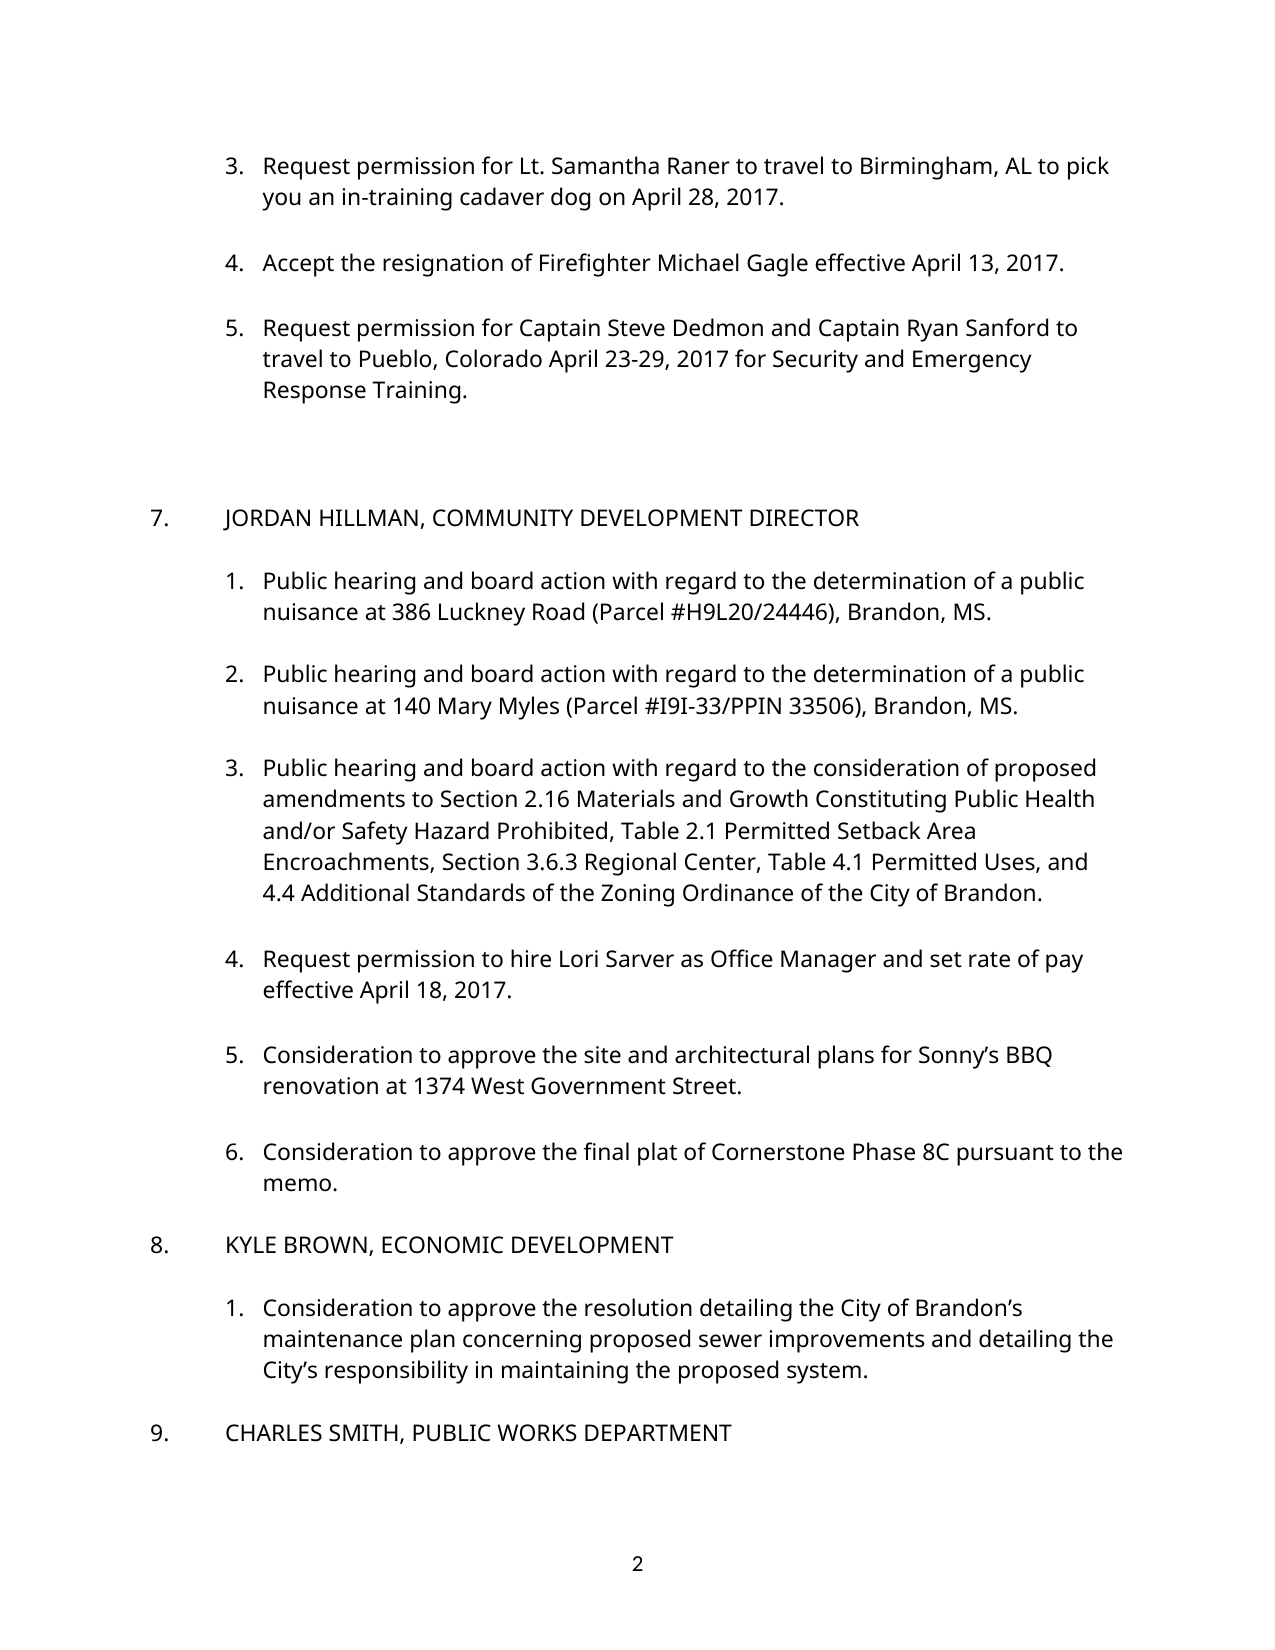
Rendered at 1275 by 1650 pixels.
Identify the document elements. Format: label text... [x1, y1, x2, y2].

list Accept the resignation of Firefighter Michael Gagle effective April 13, 2017. [225, 247, 1125, 278]
list Consideration to approve the site and architectural plans for Sonny’s BBQ renovation at 1374 West Government Street. [225, 1039, 1125, 1102]
list Public hearing and board action with regard to the determination of a public nuisance at 140 Mary Myles (Parcel #I9I-33/PPIN 33506), Brandon, MS. [225, 658, 1125, 721]
text 7. JORDAN HILLMAN, COMMUNITY DEVELOPMENT DIRECTOR [150, 502, 1125, 533]
list Request permission for Lt. Samantha Raner to travel to Birmingham, AL to pick you an in-training cadaver dog on April 28, 2017. [225, 150, 1125, 212]
list Consideration to approve the resolution detailing the City of Brandon’s maintenance plan concerning proposed sewer improvements and detailing the City’s responsibility in maintaining the proposed system. [225, 1292, 1125, 1386]
list Consideration to approve the final plat of Cornerstone Phase 8C pursuant to the memo. [225, 1136, 1125, 1198]
text 8. KYLE BROWN, ECONOMIC DEVELOPMENT [150, 1229, 1125, 1261]
list Public hearing and board action with regard to the consideration of proposed amendments to Section 2.16 Materials and Growth Constituting Public Health and/or Safety Hazard Prohibited, Table 2.1 Permitted Setback Area Encroachments, Section 3.6.3 Regional Center, Table 4.1 Permitted Uses, and 4.4 Additional Standards of the Zoning Ordinance of the City of Brandon. [225, 752, 1125, 908]
list Request permission for Captain Steve Dedmon and Captain Ryan Sanford to travel to Pueblo, Colorado April 23-29, 2017 for Security and Emergency Response Training. [225, 312, 1125, 406]
text 9. CHARLES SMITH, PUBLIC WORKS DEPARTMENT [150, 1417, 1125, 1448]
list Request permission to hire Lori Sarver as Office Manager and set rate of pay effective April 18, 2017. [225, 942, 1125, 1005]
list Public hearing and board action with regard to the determination of a public nuisance at 386 Luckney Road (Parcel #H9L20/24446), Brandon, MS. [225, 565, 1125, 627]
